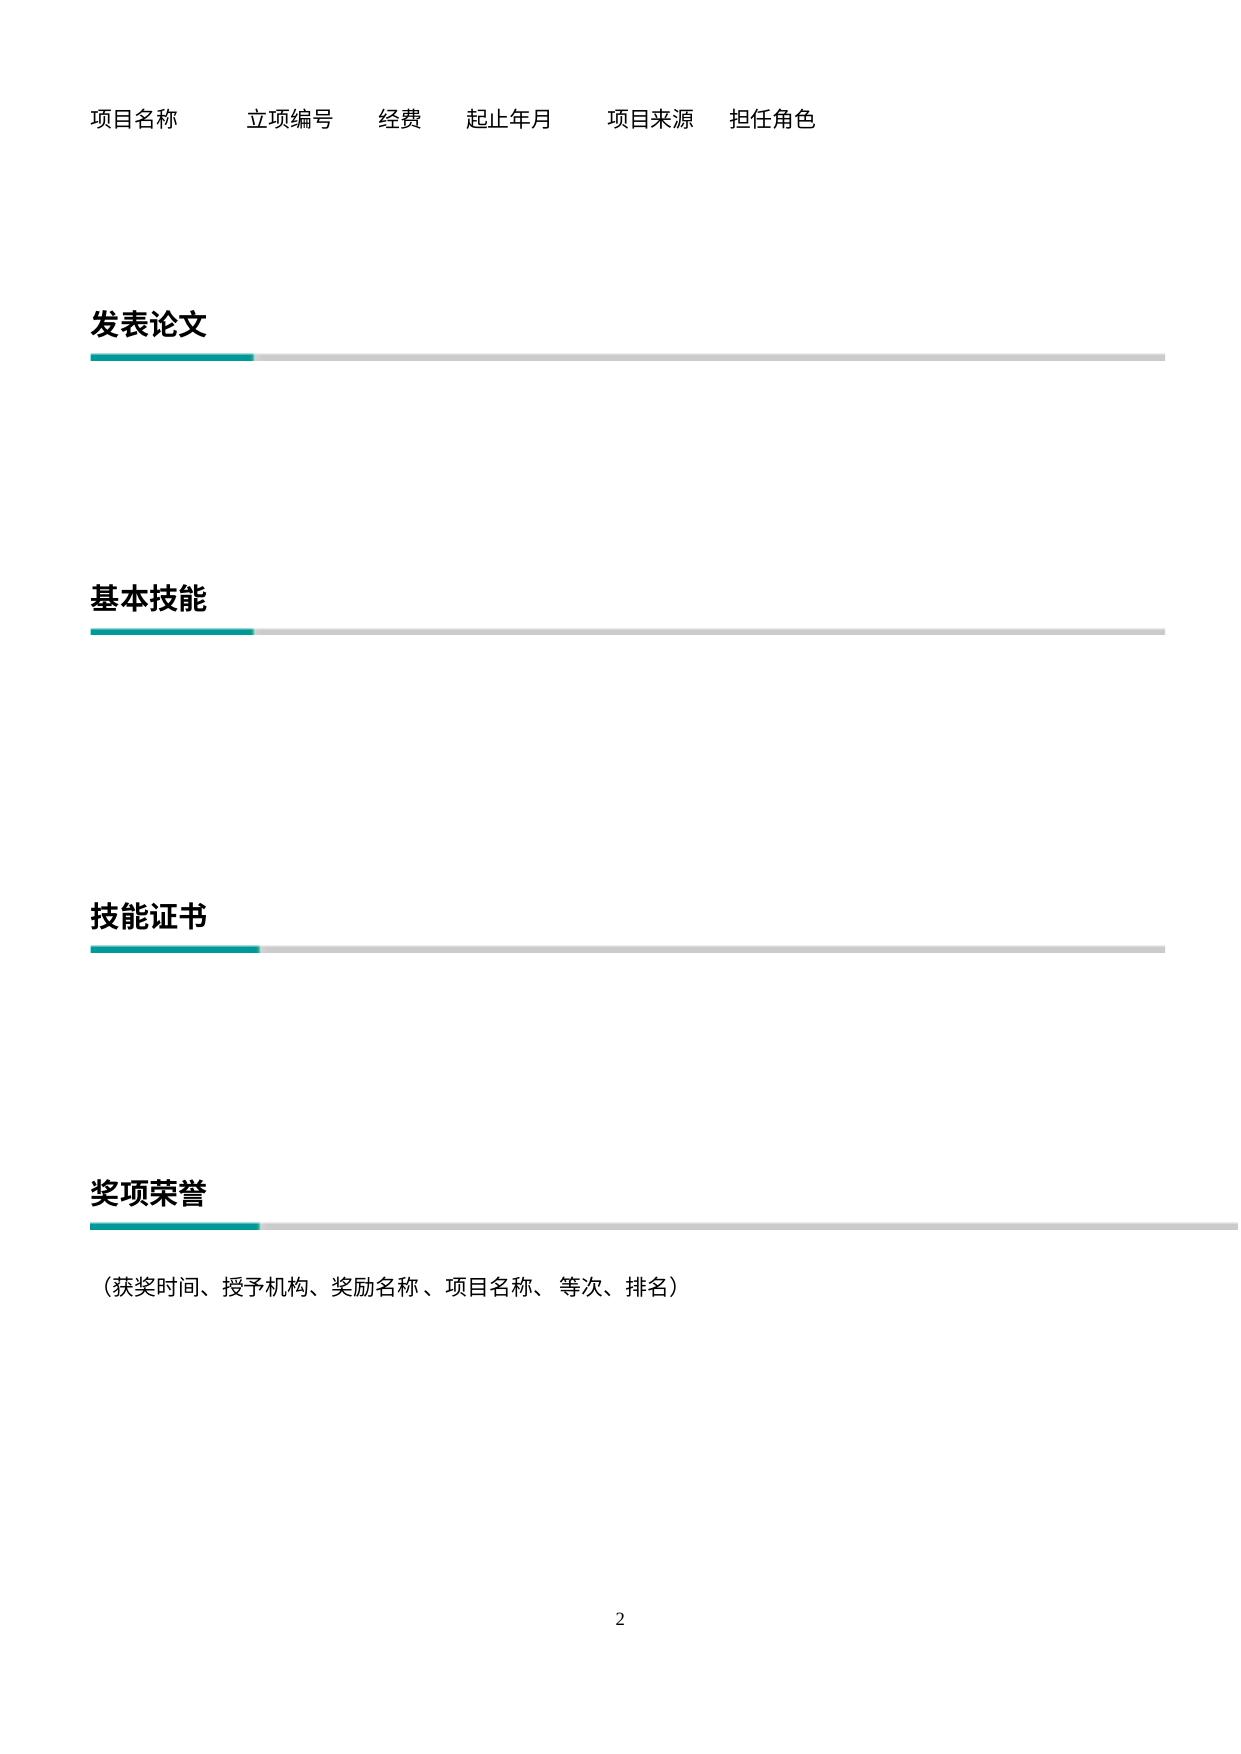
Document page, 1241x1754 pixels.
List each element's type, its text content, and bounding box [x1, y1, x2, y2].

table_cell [75, 1254, 1165, 1575]
table_cell 奖项荣誉 [75, 1160, 1165, 1254]
picture [90, 352, 1166, 361]
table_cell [75, 86, 1165, 1160]
picture [90, 627, 1166, 635]
picture [90, 944, 1166, 953]
picture [90, 1221, 1238, 1230]
